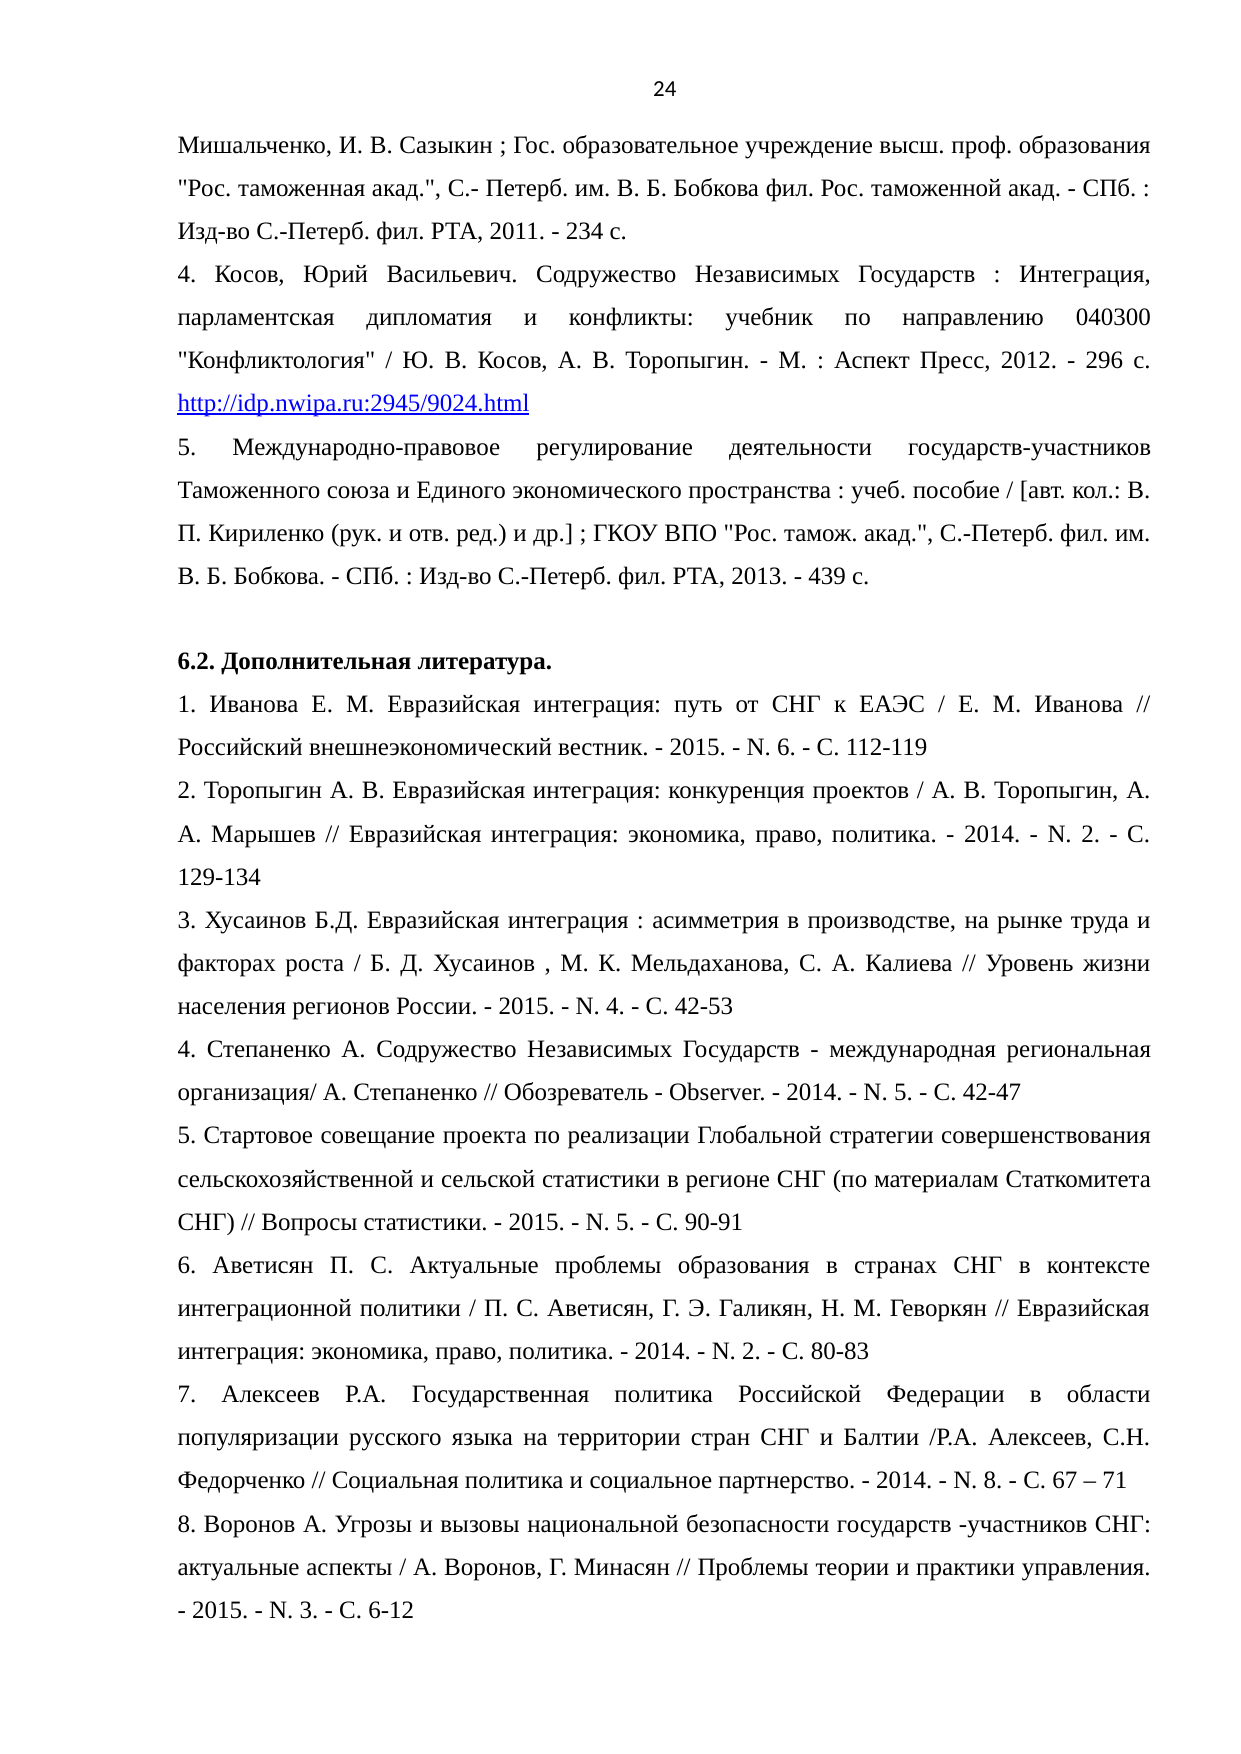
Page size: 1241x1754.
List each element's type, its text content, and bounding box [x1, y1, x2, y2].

text 7. Алексеев Р.А. Государственная политика Российской Федерации в области популяризации русского языка на территории стран СНГ и Балтии /Р.А. Алексеев, С.Н. Федорченко // Социальная политика и социальное партнерство. - 2014. - N. 8. - С. 67 – 71 [177, 1379, 1152, 1494]
text 3. Хусаинов Б.Д. Евразийская интеграция : асимметрия в производстве, на рынке труда и факторах роста / Б. Д. Хусаинов , М. К. Мельдаханова, С. А. Калиева // Уровень жизни населения регионов России. - 2015. - N. 4. - С. 42-53 [177, 905, 1152, 1020]
text 1. Иванова Е. М. Евразийская интеграция: путь от СНГ к ЕАЭС / Е. М. Иванова // Российский внешнеэкономический вестник. - 2015. - N. 6. - С. 112-119 [177, 689, 1152, 761]
text 6. Аветисян П. С. Актуальные проблемы образования в странах СНГ в контексте интеграционной политики / П. С. Аветисян, Г. Э. Галикян, Н. М. Геворкян // Евразийская интеграция: экономика, право, политика. - 2014. - N. 2. - С. 80-83 [177, 1250, 1152, 1365]
text 4. Косов, Юрий Васильевич. Содружество Независимых Государств : Интеграция, парламентская дипломатия и конфликты: учебник по направлению 040300 "Конфликтология" / Ю. В. Косов, А. В. Торопыгин. - М. : Аспект Пресс, 2012. - 296 c. http://idp.nwipa.ru:2945/9024.html [177, 259, 1152, 417]
text 2. Торопыгин А. В. Евразийская интеграция: конкуренция проектов / А. В. Торопыгин, А. А. Марышев // Евразийская интеграция: экономика, право, политика. - 2014. - N. 2. - С. 129-134 [177, 776, 1152, 891]
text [177, 130, 1152, 245]
text 5. Международно-правовое регулирование деятельности государств-участников Таможенного союза и Единого экономического пространства : учеб. пособие / [авт. кол.: В. П. Кириленко (рук. и отв. ред.) и др.] ; ГКОУ ВПО "Рос. тамож. акад.", С.-Петерб. фил. им. В. Б. Бобкова. - СПб. : Изд-во С.-Петерб. фил. РТА, 2013. - 439 c. [177, 432, 1152, 590]
text 5. Стартовое совещание проекта по реализации Глобальной стратегии совершенствования сельскохозяйственной и сельской статистики в регионе СНГ (по материалам Статкомитета СНГ) // Вопросы статистики. - 2015. - N. 5. - С. 90-91 [177, 1121, 1152, 1236]
text 8. Воронов А. Угрозы и вызовы национальной безопасности государств -участников СНГ: актуальные аспекты / А. Воронов, Г. Минасян // Проблемы теории и практики управления. - 2015. - N. 3. - С. 6-12 [177, 1509, 1152, 1624]
text 4. Степаненко А. Содружество Независимых Государств - международная региональная организация/ А. Степаненко // Обозреватель - Observer. - 2014. - N. 5. - С. 42-47 [177, 1034, 1152, 1106]
text 6.2. Дополнительная литература. [177, 646, 1152, 675]
